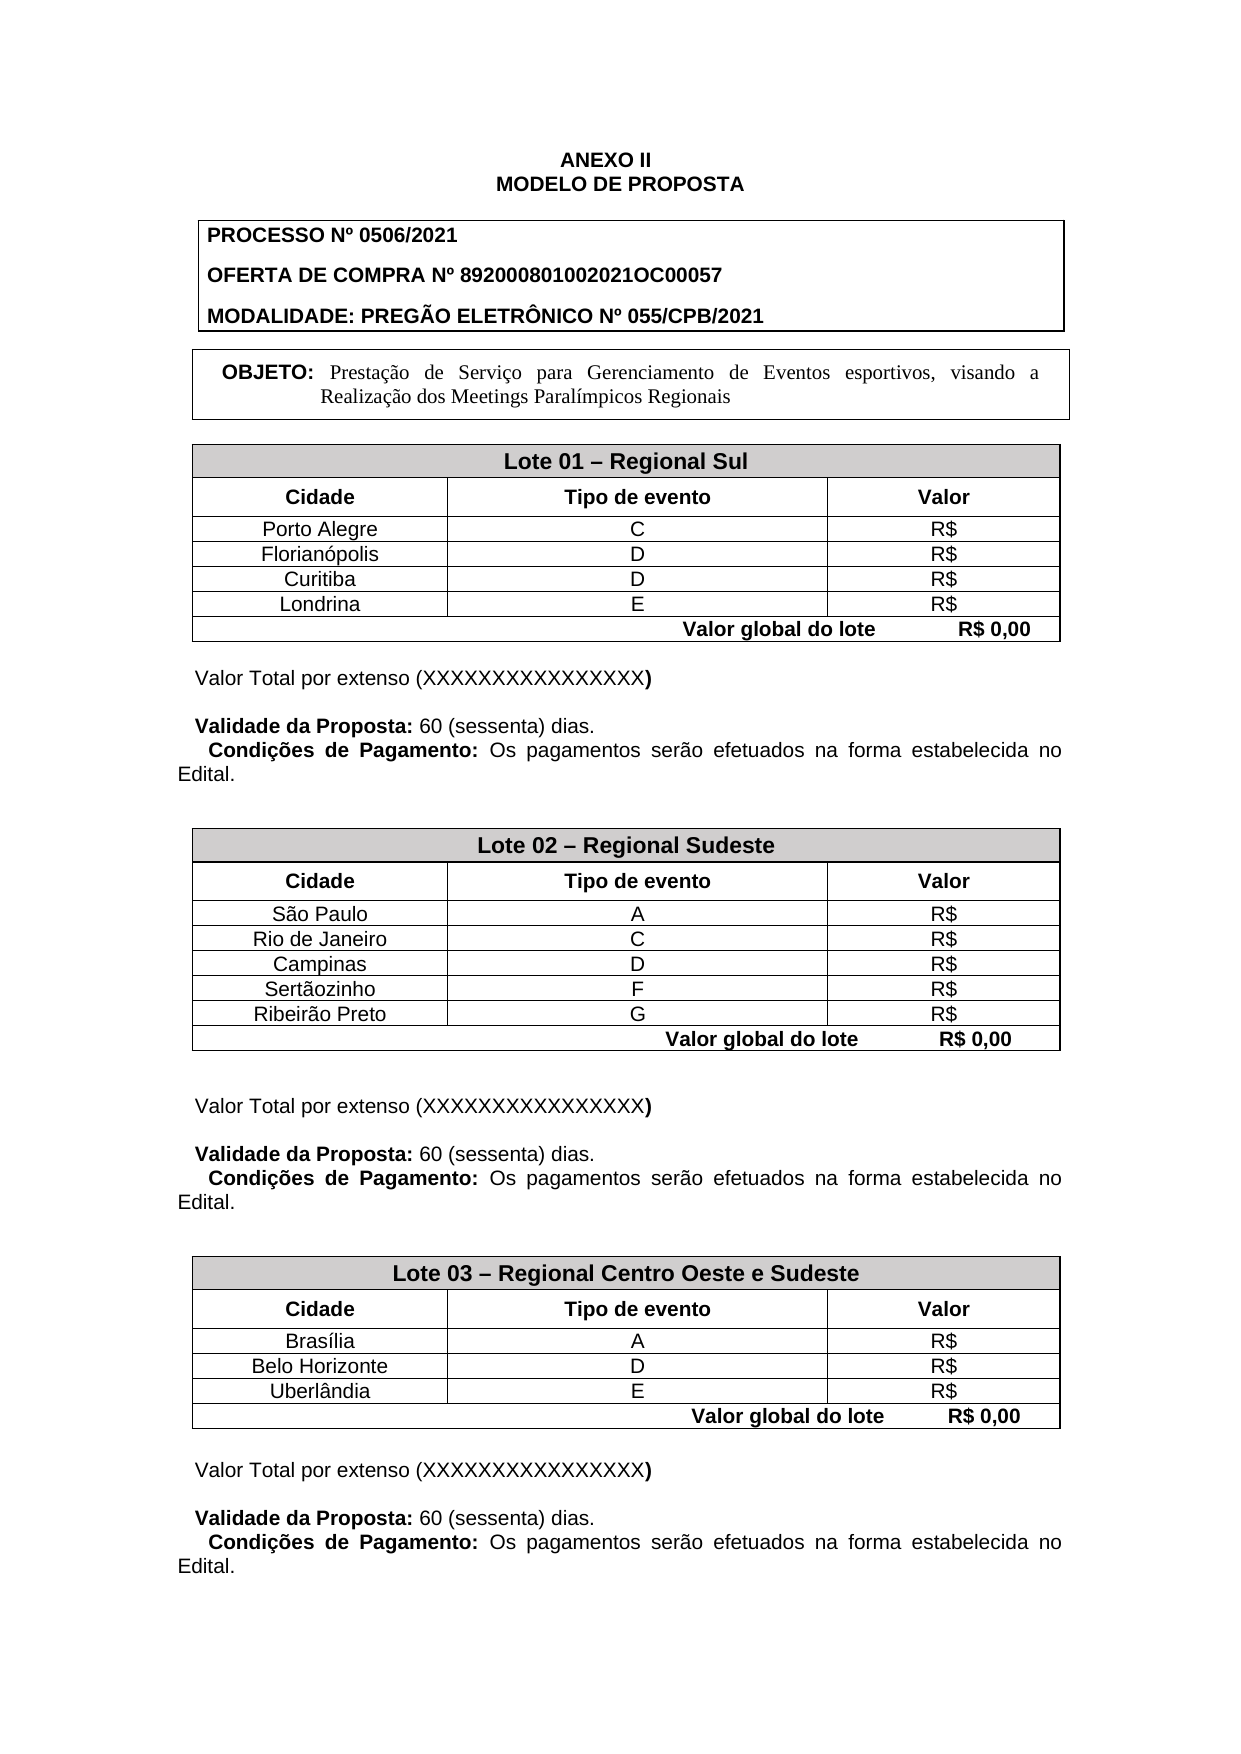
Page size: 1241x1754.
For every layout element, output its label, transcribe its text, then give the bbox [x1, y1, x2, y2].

table_cell R$ [828, 926, 1059, 950]
table_cell A [448, 901, 827, 925]
table_cell Rio de Janeiro [193, 926, 447, 950]
table_cell C [448, 926, 827, 950]
table_cell R$ [828, 567, 1059, 591]
table_cell Sertãozinho [193, 976, 447, 1000]
table_cell São Paulo [193, 901, 447, 925]
table_cell F [448, 976, 827, 1000]
table_cell G [448, 1001, 827, 1025]
table_cell Valor [828, 1290, 1059, 1328]
table_header Lote 03 – Regional Centro Oeste e Sudeste [193, 1257, 1059, 1289]
table_cell R$ [828, 976, 1059, 1000]
table_header Lote 01 – Regional Sul [193, 445, 1059, 477]
table_cell Londrina [193, 592, 447, 616]
table_cell Curitiba [193, 567, 447, 591]
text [162, 1458, 1063, 1482]
table_cell R$ [828, 951, 1059, 975]
table_cell Cidade [193, 478, 447, 516]
table_cell Campinas [193, 951, 447, 975]
table_cell Tipo de evento [448, 863, 827, 900]
table_cell Tipo de evento [448, 478, 827, 516]
table_cell Ribeirão Preto [193, 1001, 447, 1025]
table_cell A [448, 1329, 827, 1353]
table_cell Tipo de evento [448, 1290, 827, 1328]
text Condições de Pagamento: Os pagamentos serão efetuados na forma estabelecida no Edital. [177, 738, 1063, 786]
table_cell C [448, 517, 827, 541]
text ANEXO II [148, 148, 1063, 172]
table_cell R$ [828, 1001, 1059, 1025]
text PROCESSO Nº 0506/2021 [199, 221, 1063, 247]
text Validade da Proposta: 60 (sessenta) dias. [177, 1142, 1063, 1166]
table_cell R$ [828, 517, 1059, 541]
table_cell D [448, 567, 827, 591]
table_cell R$ [828, 542, 1059, 566]
table_cell Brasília [193, 1329, 447, 1353]
text Condições de Pagamento: Os pagamentos serão efetuados na forma estabelecida no Edital. [177, 1530, 1063, 1578]
table_cell Uberlândia [193, 1379, 447, 1403]
table_cell D [448, 951, 827, 975]
table_cell Valor global do lote R$ 0,00 [193, 1404, 1059, 1428]
table_cell R$ [828, 1354, 1059, 1378]
table_cell R$ [828, 901, 1059, 925]
table_cell E [448, 1379, 827, 1403]
table_cell R$ [828, 592, 1059, 616]
table_cell Cidade [193, 863, 447, 900]
table_cell Cidade [193, 1290, 447, 1328]
text Valor Total por extenso (XXXXXXXXXXXXXXXX) [162, 1094, 1063, 1118]
text Validade da Proposta: 60 (sessenta) dias. [177, 714, 1063, 738]
table_cell Valor [828, 863, 1059, 900]
text Condições de Pagamento: Os pagamentos serão efetuados na forma estabelecida no Edital. [177, 1166, 1063, 1214]
text Validade da Proposta: 60 (sessenta) dias. [177, 1506, 1063, 1530]
table_cell Valor global do lote R$ 0,00 [193, 617, 1059, 641]
table_cell E [448, 592, 827, 616]
table_cell Porto Alegre [193, 517, 447, 541]
table_cell R$ [828, 1329, 1059, 1353]
table_cell Belo Horizonte [193, 1354, 447, 1378]
table_cell Valor global do lote R$ 0,00 [193, 1026, 1059, 1050]
text MODALIDADE: PREGÃO ELETRÔNICO Nº 055/CPB/2021 [199, 301, 1063, 330]
table_header Lote 02 – Regional Sudeste [193, 829, 1059, 861]
table_cell Florianópolis [193, 542, 447, 566]
table_cell D [448, 542, 827, 566]
table_cell Valor [828, 478, 1059, 516]
text MODELO DE PROPOSTA [177, 172, 1063, 196]
table_header OBJETO: [193, 350, 1069, 419]
text OFERTA DE COMPRA Nº 892000801002021OC00057 [199, 260, 1063, 287]
table_cell D [448, 1354, 827, 1378]
text Valor Total por extenso (XXXXXXXXXXXXXXXX) [162, 666, 1063, 690]
table_cell R$ [828, 1379, 1059, 1403]
